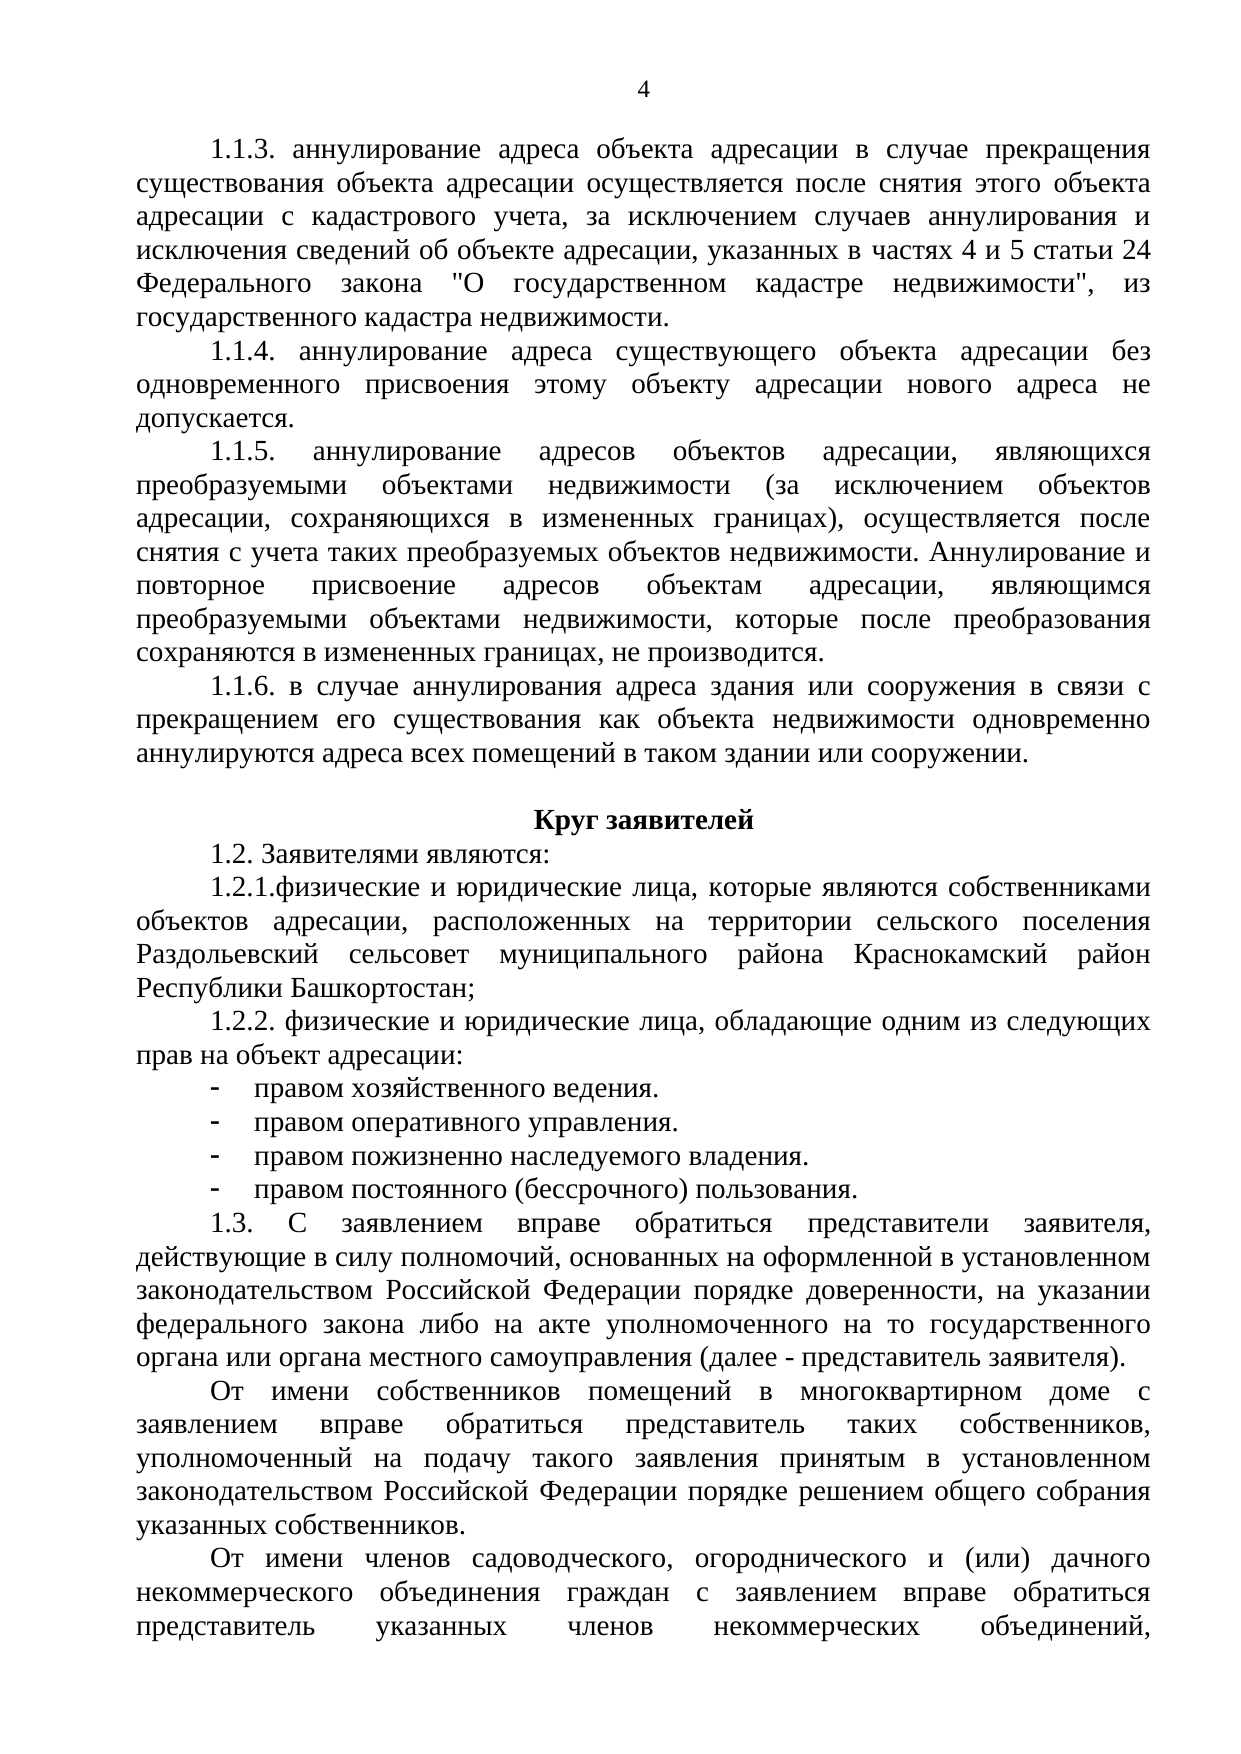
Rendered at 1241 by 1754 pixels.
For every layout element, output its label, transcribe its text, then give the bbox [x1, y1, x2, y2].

text 1.1.4. аннулирование адреса существующего объекта адресации без одновременного присвоения этому объекту адресации нового адреса не допускается. [136, 333, 1152, 433]
text 1.1.5. аннулирование адресов объектов адресации, являющихся преобразуемыми объектами недвижимости (за исключением объектов адресации, сохраняющихся в измененных границах), осуществляется после снятия с учета таких преобразуемых объектов недвижимости. Аннулирование и повторное присвоение адресов объектам адресации, являющимся преобразуемыми объектами недвижимости, которые после преобразования сохраняются в измененных границах, не производится. [136, 433, 1152, 668]
text От имени собственников помещений в многоквартирном доме с заявлением вправе обратиться представитель таких собственников, уполномоченный на подачу такого заявления принятым в установленном законодательством Российской Федерации порядке решением общего собрания указанных собственников. [136, 1373, 1152, 1541]
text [136, 1541, 1152, 1641]
list 1.2. Заявителями являются: [136, 836, 1152, 869]
list 1.2.2. физические и юридические лица, обладающие одним из следующих прав на объект адресации: [136, 1003, 1152, 1071]
text 1.3. С заявлением вправе обратиться представители заявителя, действующие в силу полномочий, основанных на оформленной в установленном законодательством Российской Федерации порядке доверенности, на указании федерального закона либо на акте уполномоченного на то государственного органа или органа местного самоуправления (далее - представитель заявителя). [136, 1205, 1152, 1373]
text 1.1.6. в случае аннулирования адреса здания или сооружения в связи с прекращением его существования как объекта недвижимости одновременно аннулируются адреса всех помещений в таком здании или сооружении. [136, 668, 1152, 769]
list 1.2.1.физические и юридические лица, которые являются собственниками объектов адресации, расположенных на территории сельского поселения Раздольевский сельсовет муниципального района Краснокамский район Республики Башкортостан; [136, 869, 1152, 1003]
list правом оперативного управления. [136, 1104, 1152, 1138]
list правом хозяйственного ведения. [136, 1071, 1152, 1104]
list правом постоянного (бессрочного) пользования. [136, 1171, 1152, 1205]
list правом пожизненно наследуемого владения. [136, 1138, 1152, 1171]
list Круг заявителей [136, 802, 1152, 836]
text 1.1.3. аннулирование адреса объекта адресации в случае прекращения существования объекта адресации осуществляется после снятия этого объекта адресации с кадастрового учета, за исключением случаев аннулирования и исключения сведений об объекте адресации, указанных в частях 4 и 5 статьи 24 Федерального закона "О государственном кадастре недвижимости", из государственного кадастра недвижимости. [136, 131, 1152, 333]
